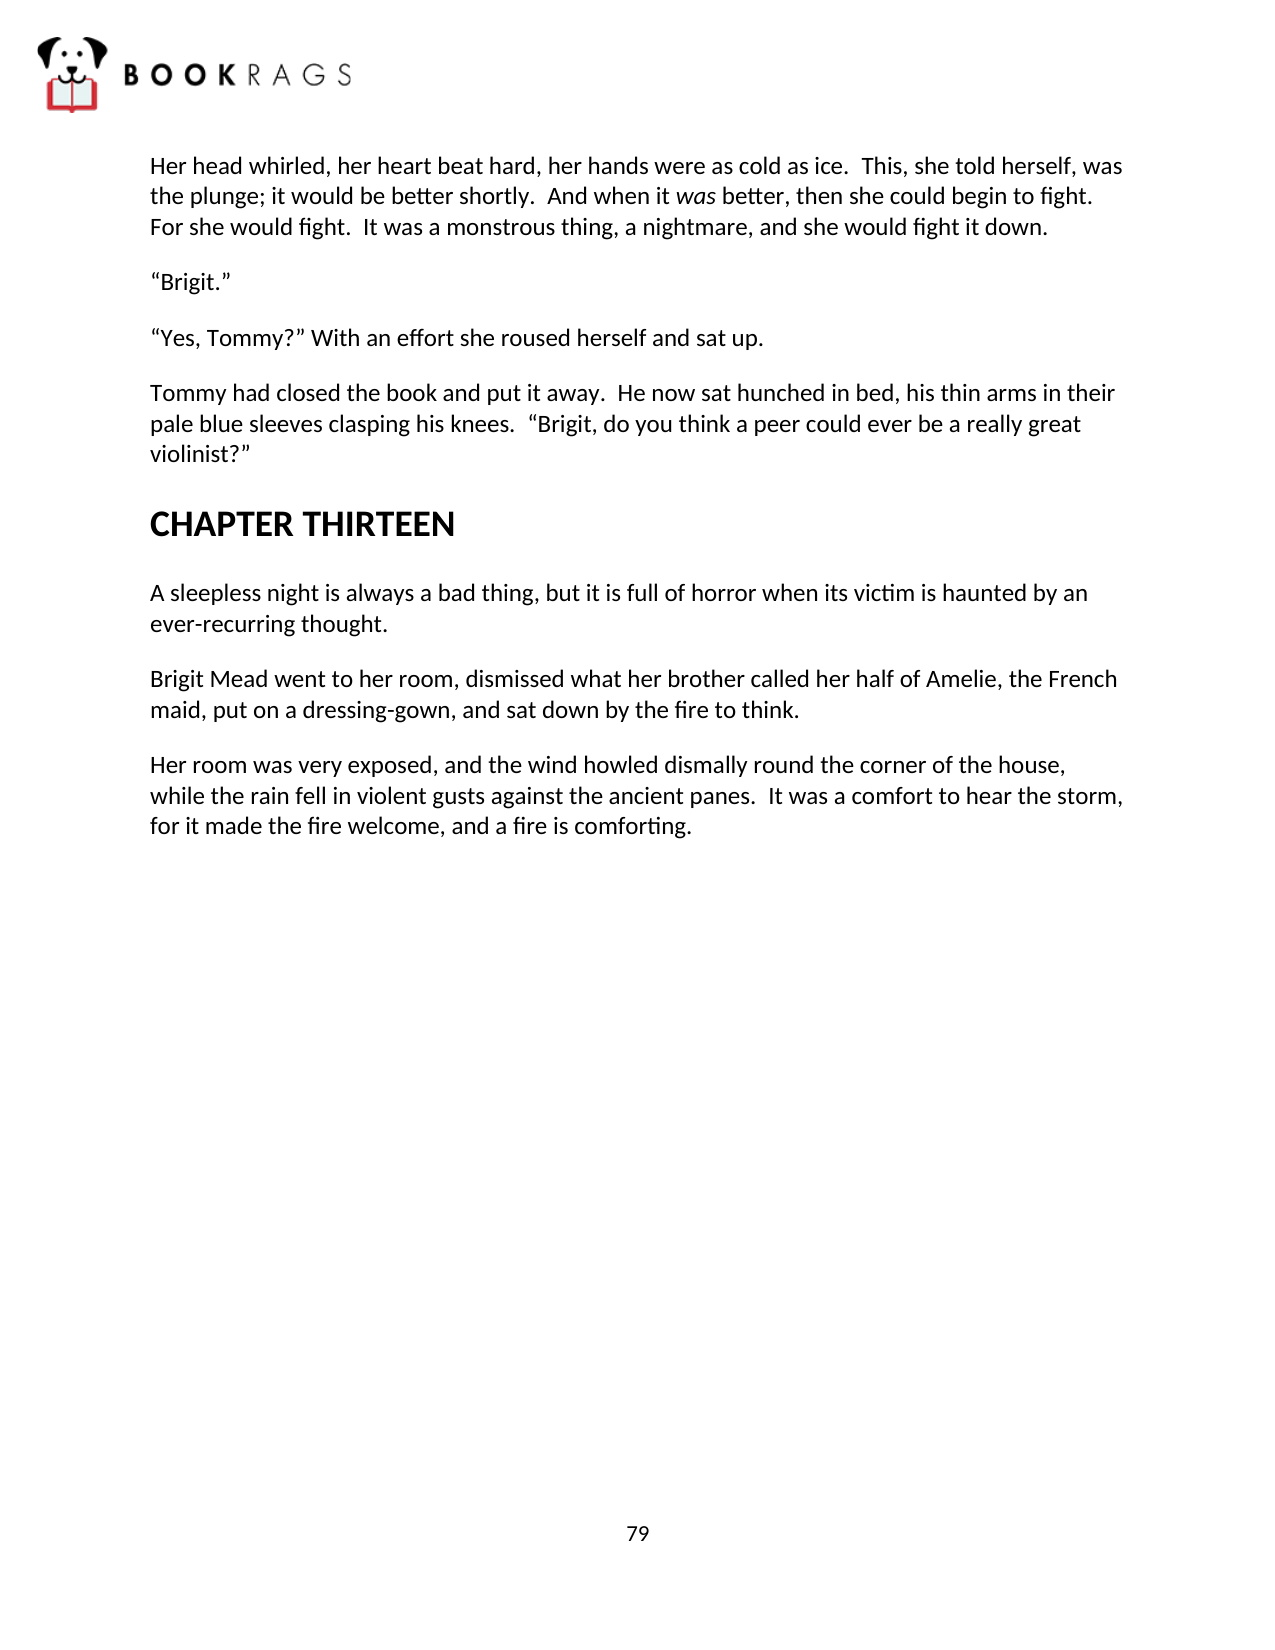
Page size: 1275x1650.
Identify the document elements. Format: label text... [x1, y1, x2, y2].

text CHAPTER THIRTEEN [150, 500, 1125, 546]
text Tommy had closed the book and put it away. He now sat hunched in bed, his thin arms in their pale blue sleeves clasping his knees. “Brigit, do you think a peer could ever be a really great violinist?” [150, 378, 1125, 469]
text Brigit Mead went to her room, dismissed what her brother called her half of Amelie, the French maid, put on a dressing-gown, and sat down by the fire to think. [150, 663, 1125, 724]
text “Yes, Tommy?” With an effort she roused herself and sat up. [150, 322, 1125, 353]
text A sleepless night is always a bad thing, but it is full of horror when its victim is haunted by an ever-recurring thought. [150, 577, 1125, 638]
text “Brigit.” [150, 267, 1125, 297]
picture [37, 37, 351, 113]
text Her head whirled, her heart beat hard, her hands were as cold as ice. This, she told herself, was the plunge; it would be better shortly. And when it was better, then she could begin to fight. For she would fight. It was a monstrous thing, a nightmare, and she would fight it down. [150, 150, 1125, 242]
text Her room was very exposed, and the wind howled dismally round the corner of the house, while the rain fell in violent gusts against the ancient panes. It was a comfort to hear the storm, for it made the fire welcome, and a fire is comforting. [150, 749, 1125, 841]
